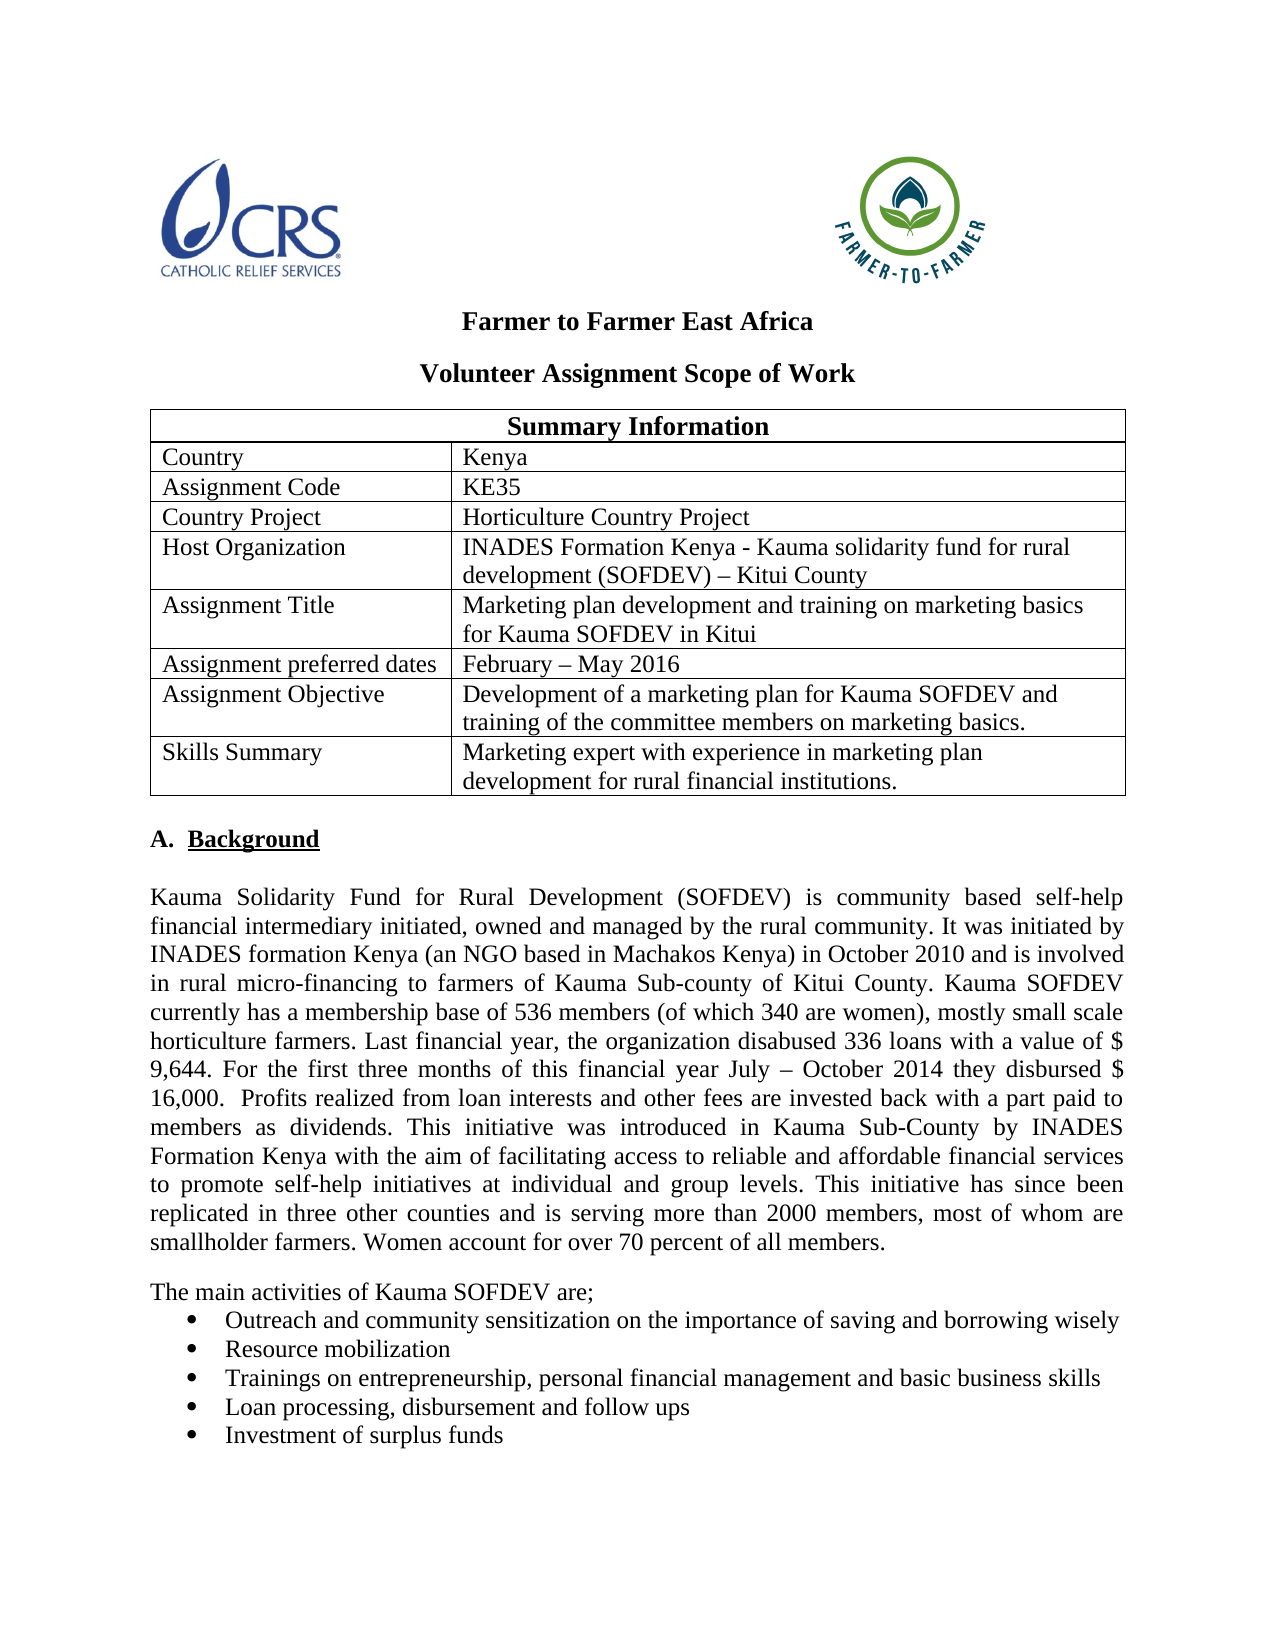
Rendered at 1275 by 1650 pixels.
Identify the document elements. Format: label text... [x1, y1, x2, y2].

list Trainings on entrepreneurship, personal financial management and basic business skills [187, 1363, 1125, 1392]
table_cell Assignment Code [151, 472, 451, 501]
table_cell Kenya [452, 443, 1125, 471]
table_cell Assignment preferred dates [151, 649, 451, 678]
list Investment of surplus funds [187, 1420, 1125, 1449]
table_cell Marketing plan development and training on marketing basics for Kauma SOFDEV in Kitui [452, 590, 1125, 648]
table_cell Marketing expert with experience in marketing plan development for rural financial institutions. [452, 737, 1125, 795]
table_cell Development of a marketing plan for Kauma SOFDEV and training of the committee members on marketing basics. [452, 679, 1125, 736]
table_cell Skills Summary [151, 737, 451, 795]
table_cell February – May 2016 [452, 649, 1125, 678]
text Farmer to Farmer East Africa [150, 305, 1125, 336]
text Kauma Solidarity Fund for Rural Development (SOFDEV) is community based self-help financial intermediary initiated, owned and managed by the rural community. It was initiated by INADES formation Kenya (an NGO based in Machakos Kenya) in October 2010 and is involved in rural micro-financing to farmers of Kauma Sub-county of Kitui County. Kauma SOFDEV currently has a membership base of 536 members (of which 340 are women), mostly small scale horticulture farmers. Last financial year, the organization disabused 336 loans with a value of $ 9,644. For the first three months of this financial year July – October 2014 they disbursed $ 16,000. Profits realized from loan interests and other fees are invested back with a part paid to members as dividends. This initiative was introduced in Kauma Sub-County by INADES Formation Kenya with the aim of facilitating access to reliable and affordable financial services to promote self-help initiatives at individual and group levels. This initiative has since been replicated in three other counties and is serving more than 2000 members, most of whom are smallholder farmers. Women account for over 70 percent of all members. [150, 882, 1125, 1256]
table_cell Country Project [151, 502, 451, 531]
table_cell Assignment Title [151, 590, 451, 648]
picture [825, 150, 993, 285]
picture [150, 152, 353, 285]
table_cell Country [151, 443, 451, 471]
text Volunteer Assignment Scope of Work [150, 357, 1125, 388]
table_cell Host Organization [151, 532, 451, 589]
list Background [150, 824, 1125, 853]
table_cell KE35 [452, 472, 1125, 501]
text The main activities of Kauma SOFDEV are; [150, 1277, 1125, 1305]
table_cell Assignment Objective [151, 679, 451, 736]
list Outreach and community sensitization on the importance of saving and borrowing wisely [187, 1305, 1125, 1334]
table_cell Horticulture Country Project [452, 502, 1125, 531]
table_cell INADES Formation Kenya - Kauma solidarity fund for rural development (SOFDEV) – Kitui County [452, 532, 1125, 589]
list Resource mobilization [187, 1334, 1125, 1363]
table_header Summary Information [151, 410, 1125, 441]
list Loan processing, disbursement and follow ups [187, 1392, 1125, 1420]
